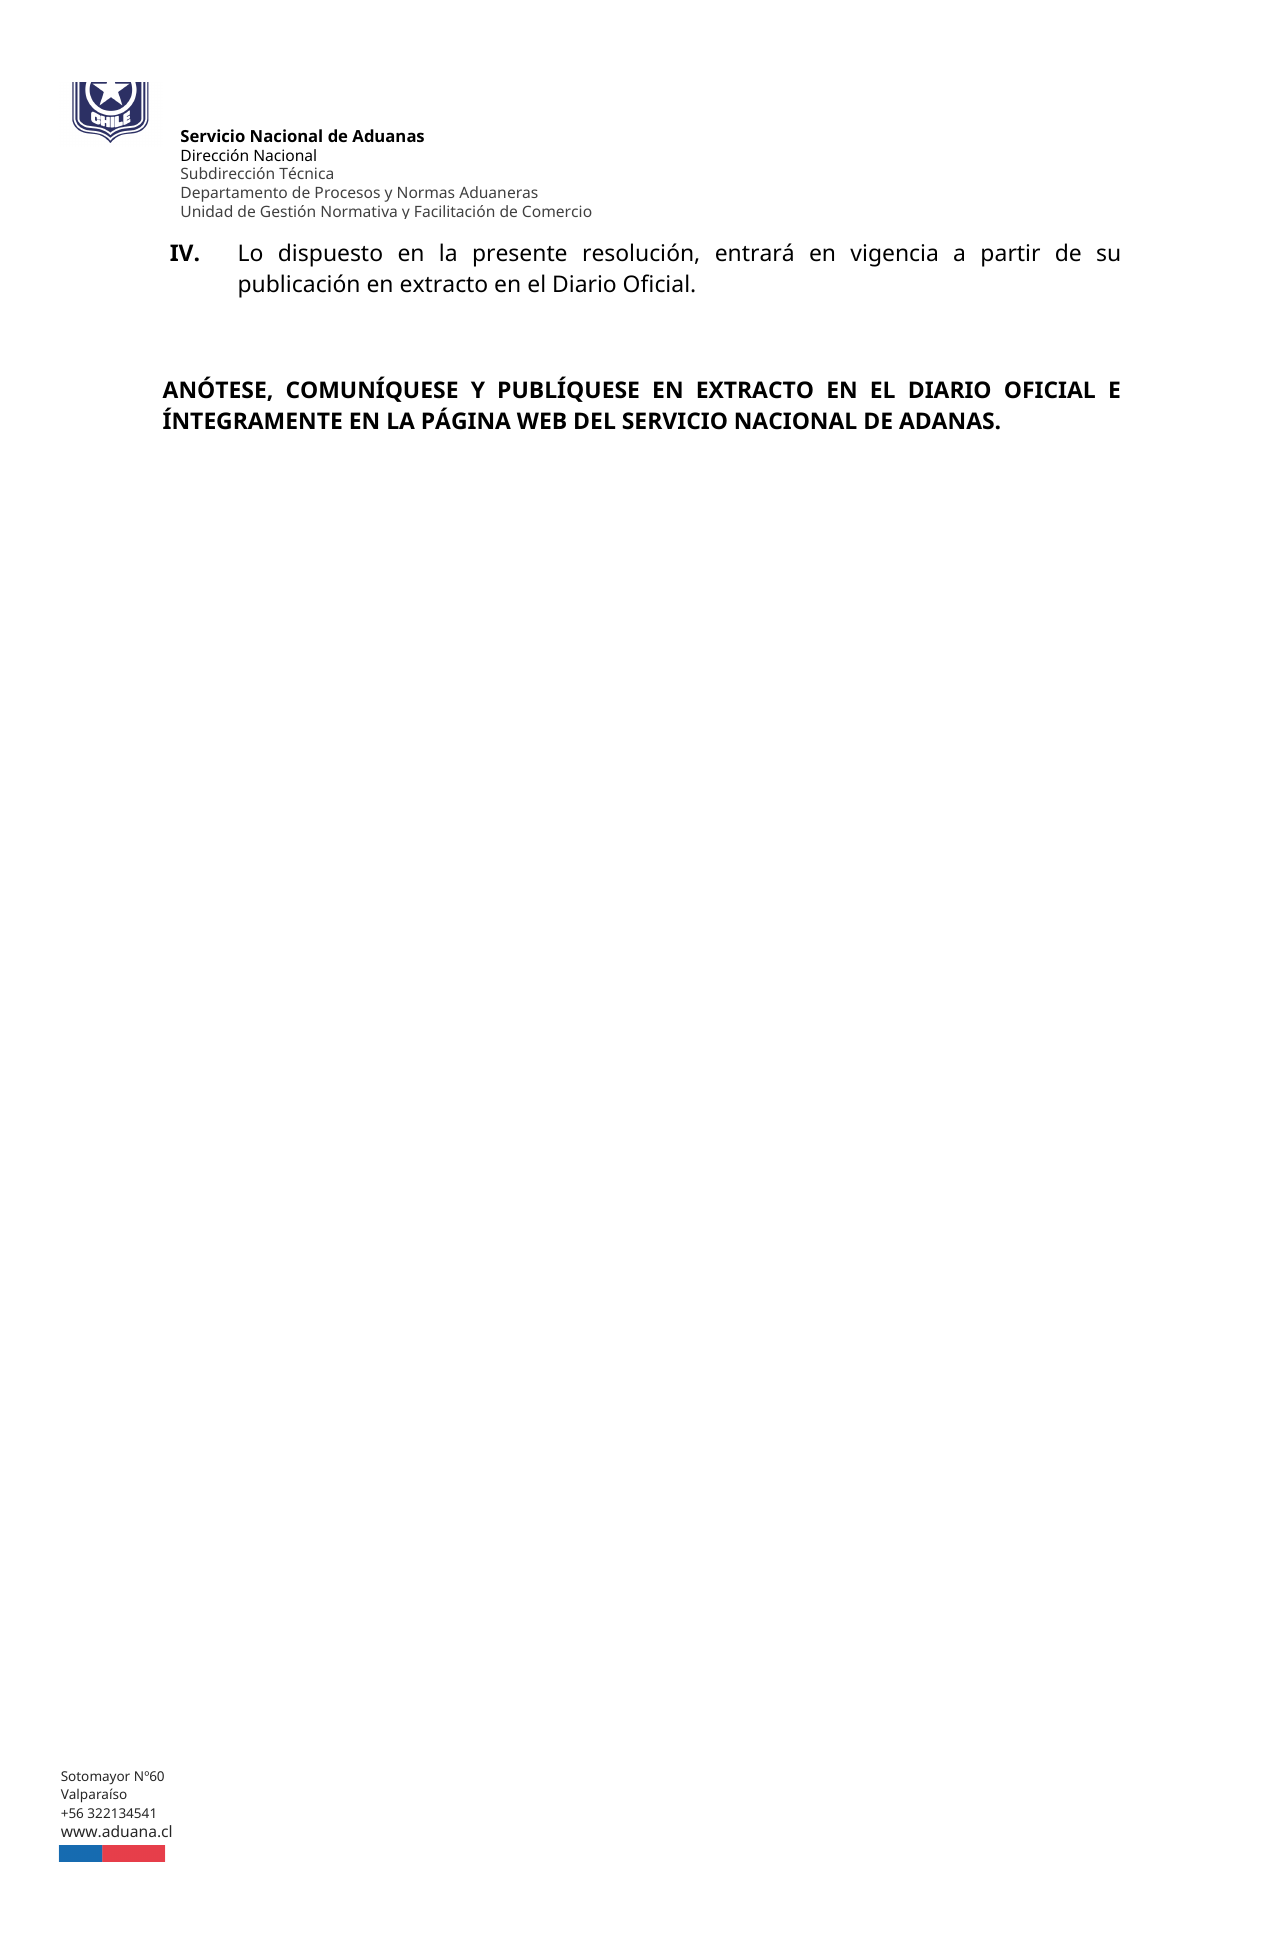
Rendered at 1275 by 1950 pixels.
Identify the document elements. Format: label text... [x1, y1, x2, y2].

picture [58, 1845, 166, 1862]
list Lo dispuesto en la presente resolución, entrará en vigencia a partir de su publicación en extracto en el Diario Oficial. [200, 236, 1122, 299]
picture [58, 82, 163, 147]
text ANÓTESE, COMUNÍQUESE Y PUBLÍQUESE EN EXTRACTO EN EL DIARIO OFICIAL E ÍNTEGRAMENTE EN LA PÁGINA WEB DEL SERVICIO NACIONAL DE ADANAS. [162, 374, 1122, 436]
